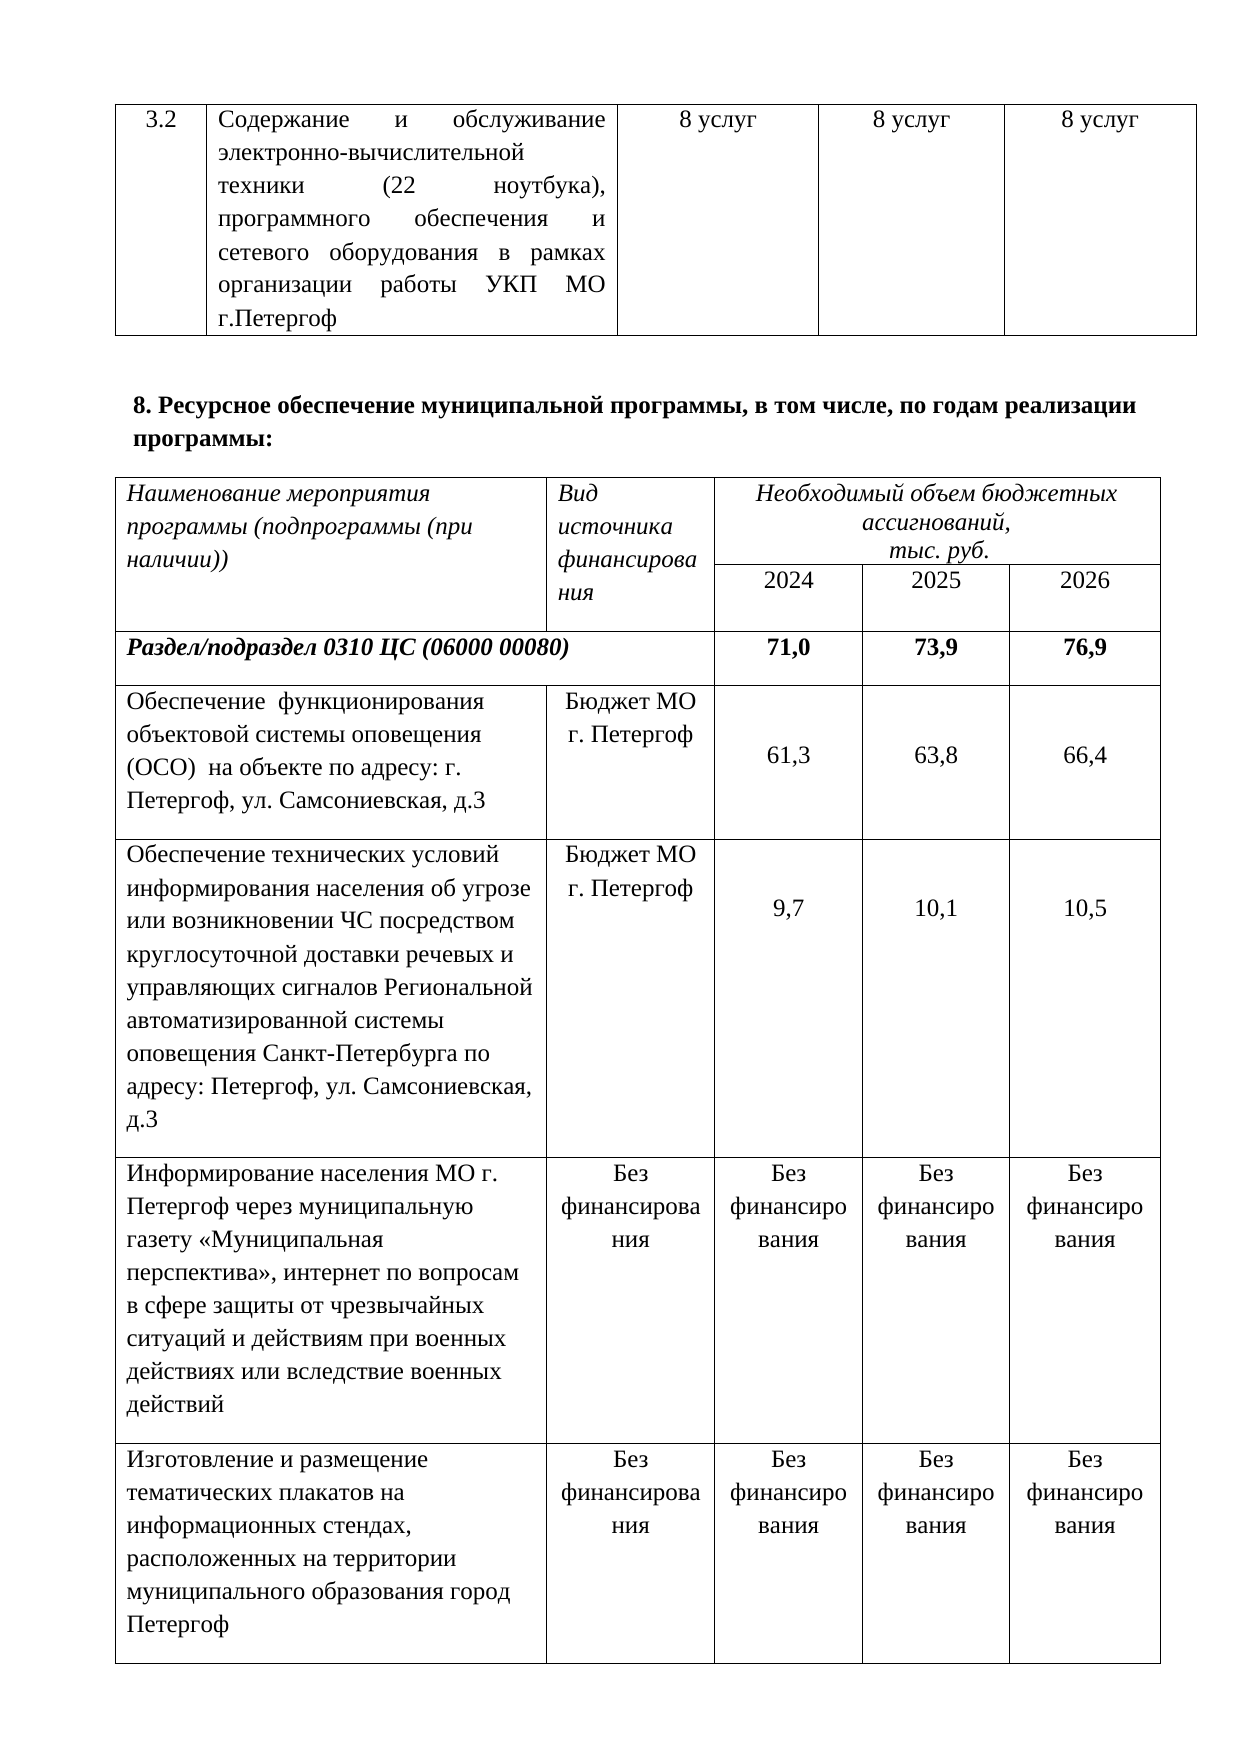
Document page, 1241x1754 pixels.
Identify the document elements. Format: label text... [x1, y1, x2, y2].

table_cell 63,8 [863, 686, 1009, 838]
table_header Вид источника финансирования [547, 478, 714, 631]
table_cell 61,3 [715, 686, 862, 838]
table_cell 8 услуг [819, 105, 1004, 335]
table_cell Обеспечение функционирования объектовой системы оповещения (ОСО) на объекте по адресу: г. Петергоф, ул. Самсониевская, д.3 [116, 686, 546, 838]
table_cell Без финансирования [863, 1444, 1009, 1662]
table_cell Обеспечение технических условий информирования населения об угрозе или возникновении ЧС посредством круглосуточной доставки речевых и управляющих сигналов Региональной автоматизированной системы оповещения Санкт-Петербурга по адресу: Петергоф, ул. Самсониевская, д.3 [116, 840, 546, 1157]
table_cell 9,7 [715, 840, 862, 1157]
table_cell 2024 [715, 565, 862, 631]
table_cell 2026 [1010, 565, 1160, 631]
table_header Наименование мероприятия программы (подпрограммы (при наличии)) [116, 478, 546, 631]
table_cell Без финансирования [1010, 1158, 1160, 1443]
table_cell 2025 [863, 565, 1009, 631]
table_cell Без финансирования [715, 1158, 862, 1443]
table_cell Без финансирования [547, 1158, 714, 1443]
table_cell Без финансирования [1010, 1444, 1160, 1662]
table_cell 3.2 [116, 105, 206, 335]
table_cell 73,9 [863, 632, 1009, 685]
table_cell 8 услуг [618, 105, 818, 335]
table_cell Без финансирования [547, 1444, 714, 1662]
table_header Необходимый объем бюджетных ассигнований, тыс. руб. [715, 478, 1160, 564]
table_cell 71,0 [715, 632, 862, 685]
table_cell Без финансирования [715, 1444, 862, 1662]
table_cell Без финансирования [863, 1158, 1009, 1443]
table_cell Бюджет МО г. Петергоф [547, 686, 714, 838]
table_cell Бюджет МО г. Петергоф [547, 840, 714, 1157]
table_cell 66,4 [1010, 686, 1160, 838]
table_cell Изготовление и размещение тематических плакатов на информационных стендах, расположенных на территории муниципального образования город Петергоф [116, 1444, 546, 1662]
table_cell Содержание и обслуживание электронно-вычислительной техники (22 ноутбука), программного обеспечения и сетевого оборудования в рамках организации работы УКП МО г.Петергоф [207, 105, 617, 335]
table_cell Информирование населения МО г. Петергоф через муниципальную газету «Муниципальная перспектива», интернет по вопросам в сфере защиты от чрезвычайных ситуаций и действиям при военных действиях или вследствие военных действий [116, 1158, 546, 1443]
table_cell 76,9 [1010, 632, 1160, 685]
table_cell Раздел/подраздел 0310 ЦС (06000 00080) [116, 632, 714, 685]
table_cell 10,5 [1010, 840, 1160, 1157]
text 8. Ресурсное обеспечение муниципальной программы, в том числе, по годам реализации программы: [133, 390, 1152, 452]
table_cell 10,1 [863, 840, 1009, 1157]
table_cell 8 услуг [1005, 105, 1196, 335]
